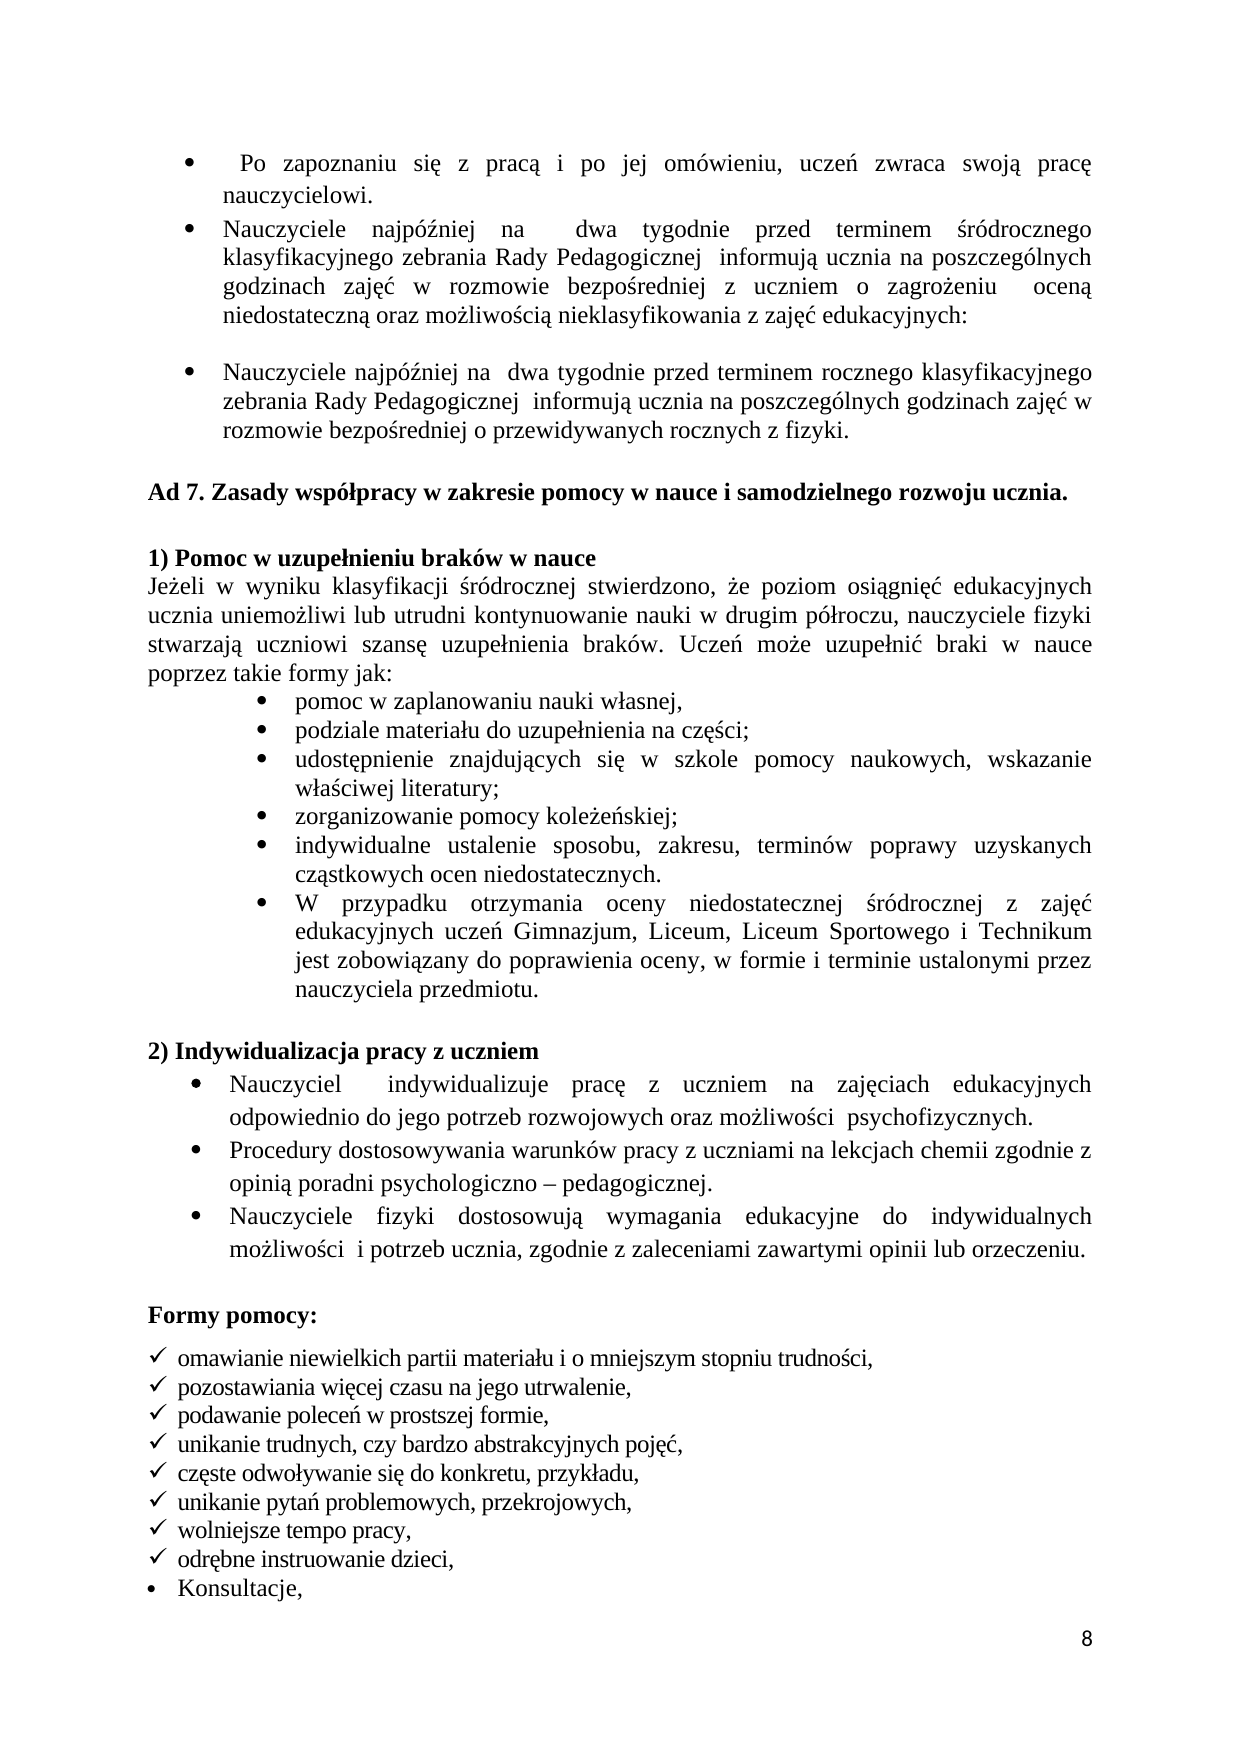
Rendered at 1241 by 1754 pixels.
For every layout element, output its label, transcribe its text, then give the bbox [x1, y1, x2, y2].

list Nauczyciele najpóźniej na dwa tygodnie przed terminem śródrocznego klasyfikacyjnego zebrania Rady Pedagogicznej informują ucznia na poszczególnych godzinach zajęć w rozmowie bezpośredniej z uczniem o zagrożeniu oceną niedostateczną oraz możliwością nieklasyfikowania z zajęć edukacyjnych: [185, 214, 1093, 329]
text Jeżeli w wyniku klasyfikacji śródrocznej stwierdzono, że poziom osiągnięć edukacyjnych ucznia uniemożliwi lub utrudni kontynuowanie nauki w drugim półroczu, nauczyciele fizyki stwarzają uczniowi szansę uzupełnienia braków. Uczeń może uzupełnić braki w nauce poprzez takie formy jak: [148, 571, 1093, 686]
list W przypadku otrzymania oceny niedostatecznej śródrocznej z zajęć edukacyjnych uczeń Gimnazjum, Liceum, Liceum Sportowego i Technikum jest zobowiązany do poprawienia oceny, w formie i terminie ustalonymi przez nauczyciela przedmiotu. [257, 888, 1093, 1003]
list Procedury dostosowywania warunków pracy z uczniami na lekcjach chemii zgodnie z opinią poradni psychologiczno – pedagogicznej. [192, 1135, 1093, 1197]
list podziale materiału do uzupełnienia na części; [257, 715, 1093, 744]
list indywidualne ustalenie sposobu, zakresu, terminów poprawy uzyskanych cząstkowych ocen niedostatecznych. [257, 830, 1093, 888]
list Po zapoznaniu się z pracą i po jej omówieniu, uczeń zwraca swoją pracę nauczycielowi. [185, 148, 1093, 209]
list Nauczyciele najpóźniej na dwa tygodnie przed terminem rocznego klasyfikacyjnego zebrania Rady Pedagogicznej informują ucznia na poszczególnych godzinach zajęć w rozmowie bezpośredniej o przewidywanych rocznych z fizyki. [185, 357, 1093, 444]
list pomoc w zaplanowaniu nauki własnej, [257, 686, 1093, 715]
list podawanie poleceń w prostszej formie, [148, 1401, 1093, 1429]
text 1) Pomoc w uzupełnieniu braków w nauce [148, 543, 1093, 571]
list Konsultacje, [148, 1573, 1093, 1602]
list wolniejsze tempo pracy, [148, 1516, 1093, 1544]
text Formy pomocy: [148, 1300, 1093, 1329]
list omawianie niewielkich partii materiału i o mniejszym stopniu trudności, [148, 1343, 1093, 1372]
list udostępnienie znajdujących się w szkole pomocy naukowych, wskazanie właściwej literatury; [257, 744, 1093, 801]
list odrębne instruowanie dzieci, [148, 1544, 1093, 1573]
list unikanie pytań problemowych, przekrojowych, [148, 1487, 1093, 1516]
list Nauczyciele fizyki dostosowują wymagania edukacyjne do indywidualnych możliwości i potrzeb ucznia, zgodnie z zaleceniami zawartymi opinii lub orzeczeniu. [192, 1201, 1093, 1263]
list unikanie trudnych, czy bardzo abstrakcyjnych pojęć, [148, 1429, 1093, 1458]
list pozostawiania więcej czasu na jego utrwalenie, [148, 1372, 1093, 1401]
text 2) Indywidualizacja pracy z uczniem [148, 1036, 1093, 1064]
list zorganizowanie pomocy koleżeńskiej; [257, 801, 1093, 830]
list częste odwoływanie się do konkretu, przykładu, [148, 1458, 1093, 1487]
list Nauczyciel indywidualizuje pracę z uczniem na zajęciach edukacyjnych odpowiednio do jego potrzeb rozwojowych oraz możliwości psychofizycznych. [192, 1069, 1093, 1131]
text Ad 7. Zasady współpracy w zakresie pomocy w nauce i samodzielnego rozwoju ucznia. [148, 477, 1093, 505]
